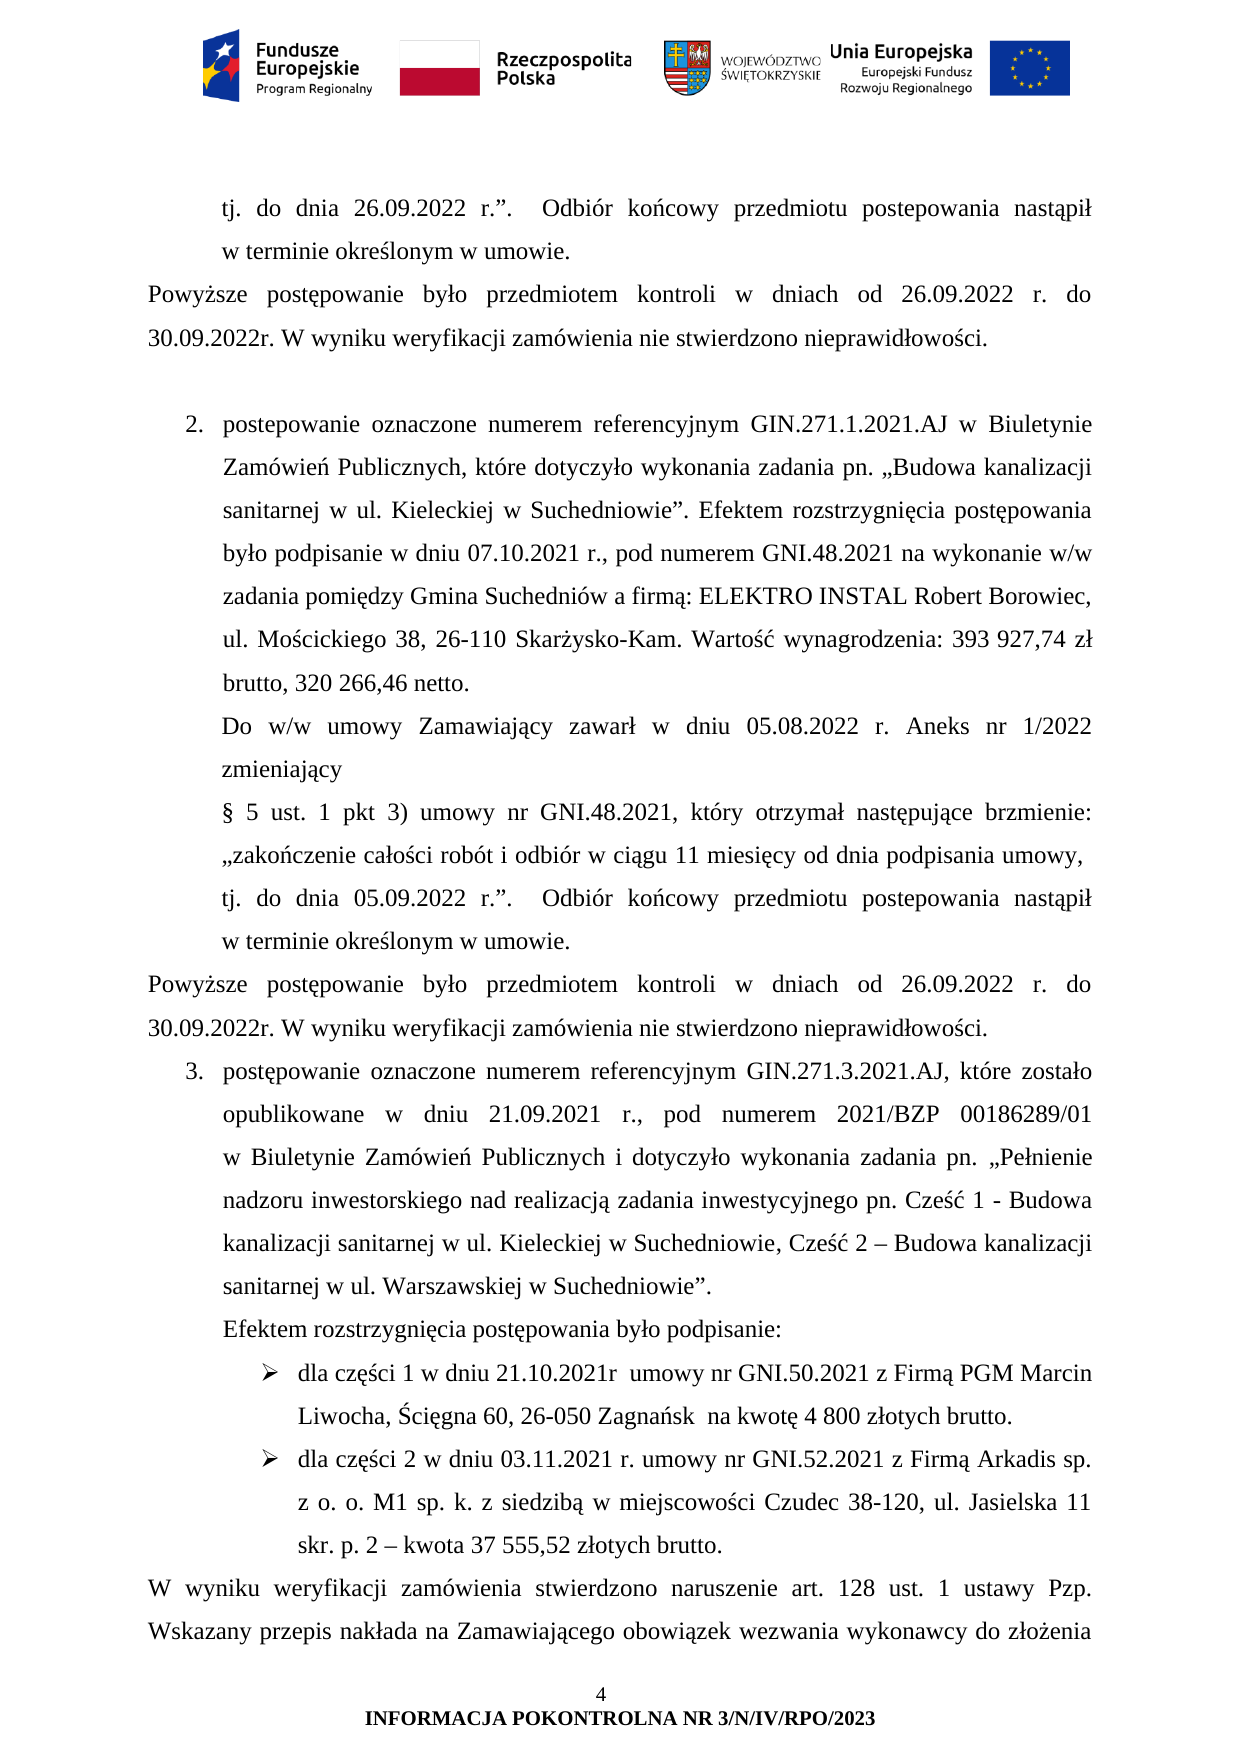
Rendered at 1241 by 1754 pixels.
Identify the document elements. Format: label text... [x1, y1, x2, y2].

picture [399, 29, 632, 102]
picture [664, 29, 821, 102]
list dla części 1 w dniu 21.10.2021r umowy nr GNI.50.2021 z Firmą PGM Marcin Liwocha, Ścięgna 60, 26-050 Zagnańsk na kwotę 4 800 złotych brutto. [260, 1358, 1093, 1429]
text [148, 1573, 1093, 1645]
text Do w/w umowy Zamawiający zawarł w dniu 05.08.2022 r. Aneks nr 1/2022 zmieniający § 5 ust. 1 pkt 3) umowy nr GNI.48.2021, który otrzymał następujące brzmienie: „zakończenie całości robót i odbiór w ciągu 11 miesięcy od dnia podpisania umowy, tj. do dnia 05.09.2022 r.”. Odbiór końcowy przedmiotu postepowania nastąpił w terminie określonym w umowie. [221, 711, 1093, 955]
text Powyższe postępowanie było przedmiotem kontroli w dniach od 26.09.2022 r. do 30.09.2022r. W wyniku weryfikacji zamówienia nie stwierdzono nieprawidłowości. [148, 969, 1093, 1041]
text Powyższe postępowanie było przedmiotem kontroli w dniach od 26.09.2022 r. do 30.09.2022r. W wyniku weryfikacji zamówienia nie stwierdzono nieprawidłowości. [148, 279, 1093, 351]
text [221, 193, 1093, 265]
picture [203, 29, 372, 102]
list Efektem rozstrzygnięcia postępowania było podpisanie: [223, 1314, 1093, 1343]
picture [831, 29, 1070, 102]
list postepowanie oznaczone numerem referencyjnym GIN.271.1.2021.AJ w Biuletynie Zamówień Publicznych, które dotyczyło wykonania zadania pn. „Budowa kanalizacji sanitarnej w ul. Kieleckiej w Suchedniowie”. Efektem rozstrzygnięcia postępowania było podpisanie w dniu 07.10.2021 r., pod numerem GNI.48.2021 na wykonanie w/w zadania pomiędzy Gmina Suchedniów a firmą: ELEKTRO INSTAL Robert Borowiec, ul. Mościckiego 38, 26-110 Skarżysko-Kam. Wartość wynagrodzenia: 393 927,74 zł brutto, 320 266,46 netto. [185, 409, 1093, 696]
list dla części 2 w dniu 03.11.2021 r. umowy nr GNI.52.2021 z Firmą Arkadis sp. z o. o. M1 sp. k. z siedzibą w miejscowości Czudec 38-120, ul. Jasielska 11 skr. p. 2 – kwota 37 555,52 złotych brutto. [260, 1444, 1093, 1559]
list postępowanie oznaczone numerem referencyjnym GIN.271.3.2021.AJ, które zostało opublikowane w dniu 21.09.2021 r., pod numerem 2021/BZP 00186289/01 w Biuletynie Zamówień Publicznych i dotyczyło wykonania zadania pn. „Pełnienie nadzoru inwestorskiego nad realizacją zadania inwestycyjnego pn. Cześć 1 - Budowa kanalizacji sanitarnej w ul. Kieleckiej w Suchedniowie, Cześć 2 – Budowa kanalizacji sanitarnej w ul. Warszawskiej w Suchedniowie”. [185, 1056, 1093, 1300]
